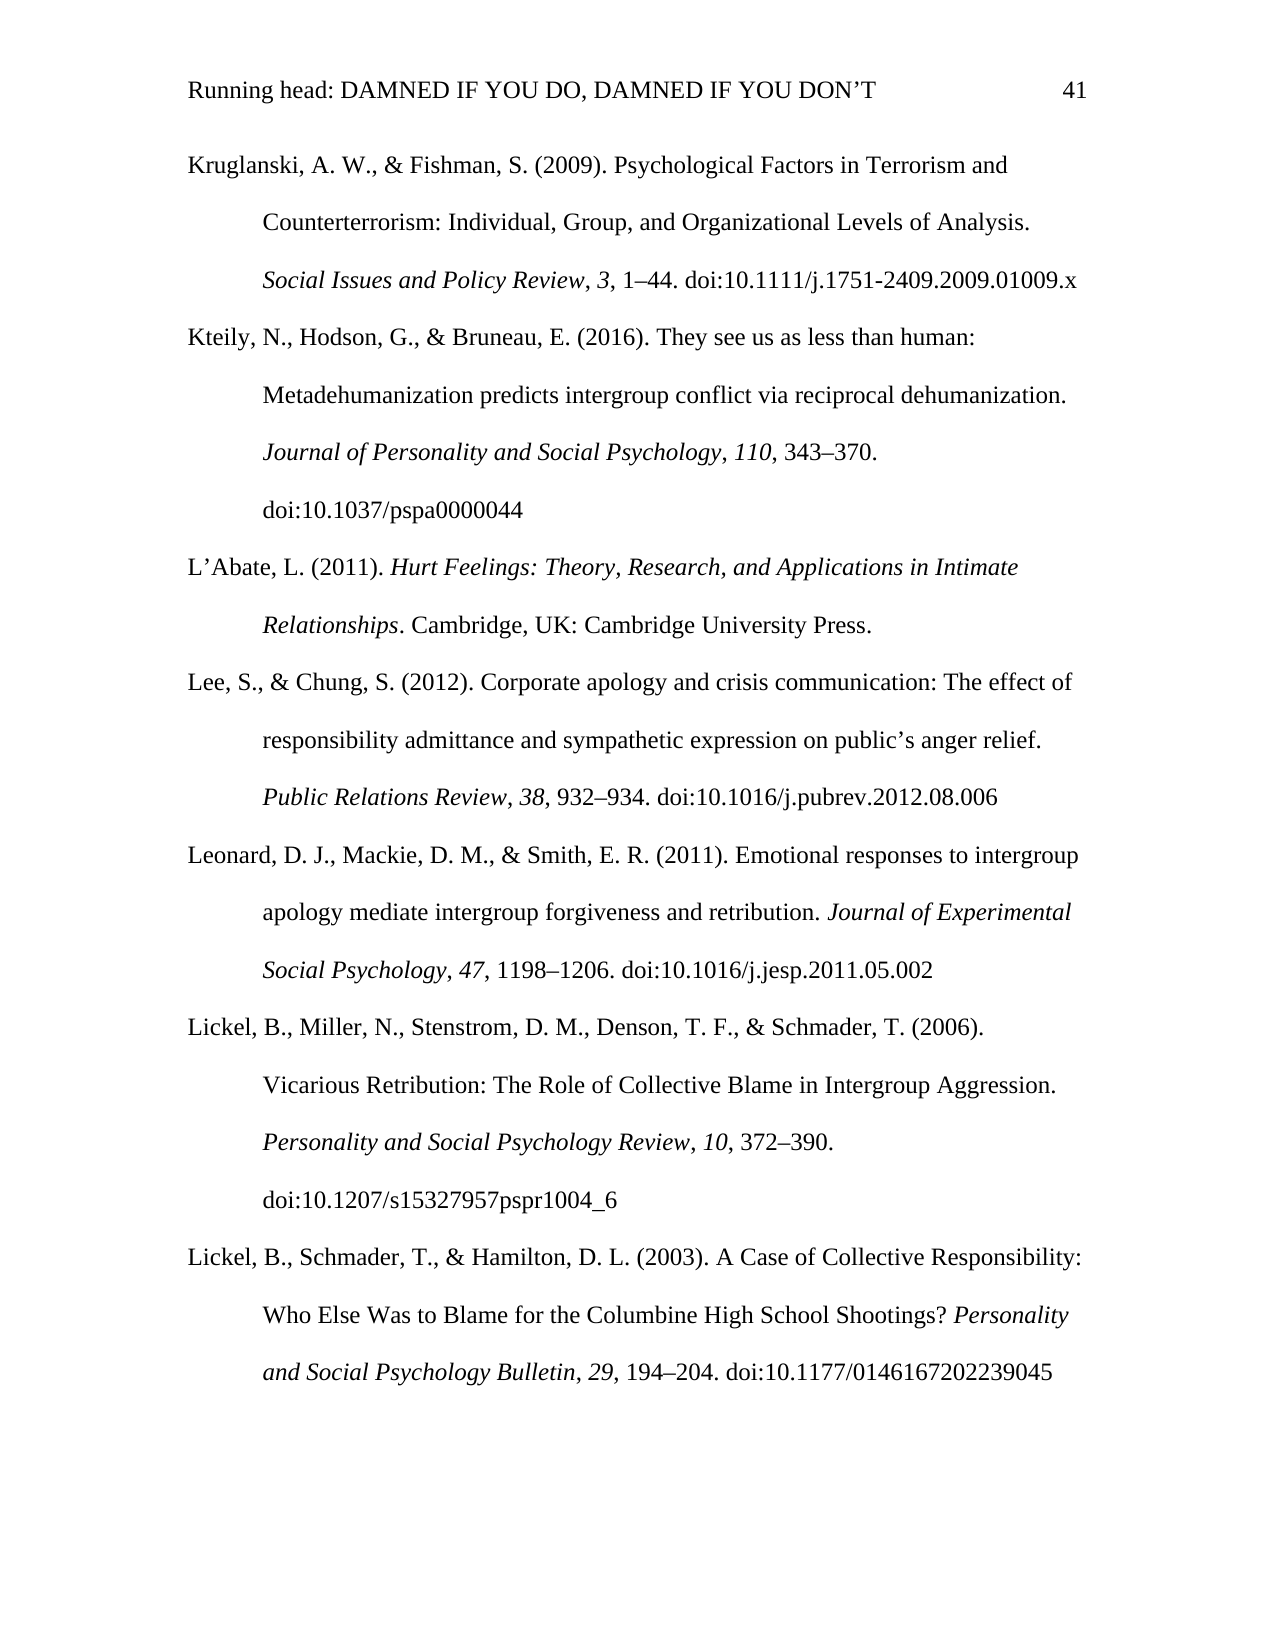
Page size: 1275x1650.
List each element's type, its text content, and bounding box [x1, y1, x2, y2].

text Kteily, N., Hodson, G., & Bruneau, E. (2016). They see us as less than human: Metadehumanization predicts intergroup conflict via reciprocal dehumanization. Journal of Personality and Social Psychology, 110, 343–370. doi:10.1037/pspa0000044 [187, 322, 1087, 524]
text Lickel, B., Miller, N., Stenstrom, D. M., Denson, T. F., & Schmader, T. (2006). [187, 1012, 1087, 1041]
text Lickel, B., Schmader, T., & Hamilton, D. L. (2003). A Case of Collective Responsibility: Who Else Was to Blame for the Columbine High School Shootings? Personality and Social Psychology Bulletin, 29, 194–204. doi:10.1177/0146167202239045 [187, 1242, 1087, 1386]
text Kruglanski, A. W., & Fishman, S. (2009). Psychological Factors in Terrorism and Counterterrorism: Individual, Group, and Organizational Levels of Analysis. Social Issues and Policy Review, 3, 1–44. doi:10.1111/j.1751-2409.2009.01009.x [187, 150, 1087, 294]
text Leonard, D. J., Mackie, D. M., & Smith, E. R. (2011). Emotional responses to intergroup apology mediate intergroup forgiveness and retribution. Journal of Experimental Social Psychology, 47, 1198–1206. doi:10.1016/j.jesp.2011.05.002 [187, 840, 1087, 984]
text Lee, S., & Chung, S. (2012). Corporate apology and crisis communication: The effect of responsibility admittance and sympathetic expression on public’s anger relief. Public Relations Review, 38, 932–934. doi:10.1016/j.pubrev.2012.08.006 [187, 667, 1087, 811]
text L’Abate, L. (2011). Hurt Feelings: Theory, Research, and Applications in Intimate Relationships. Cambridge, UK: Cambridge University Press. [187, 552, 1087, 639]
text Vicarious Retribution: The Role of Collective Blame in Intergroup Aggression. Personality and Social Psychology Review, 10, 372–390. doi:10.1207/s15327957pspr1004_6 [262, 1070, 1087, 1214]
